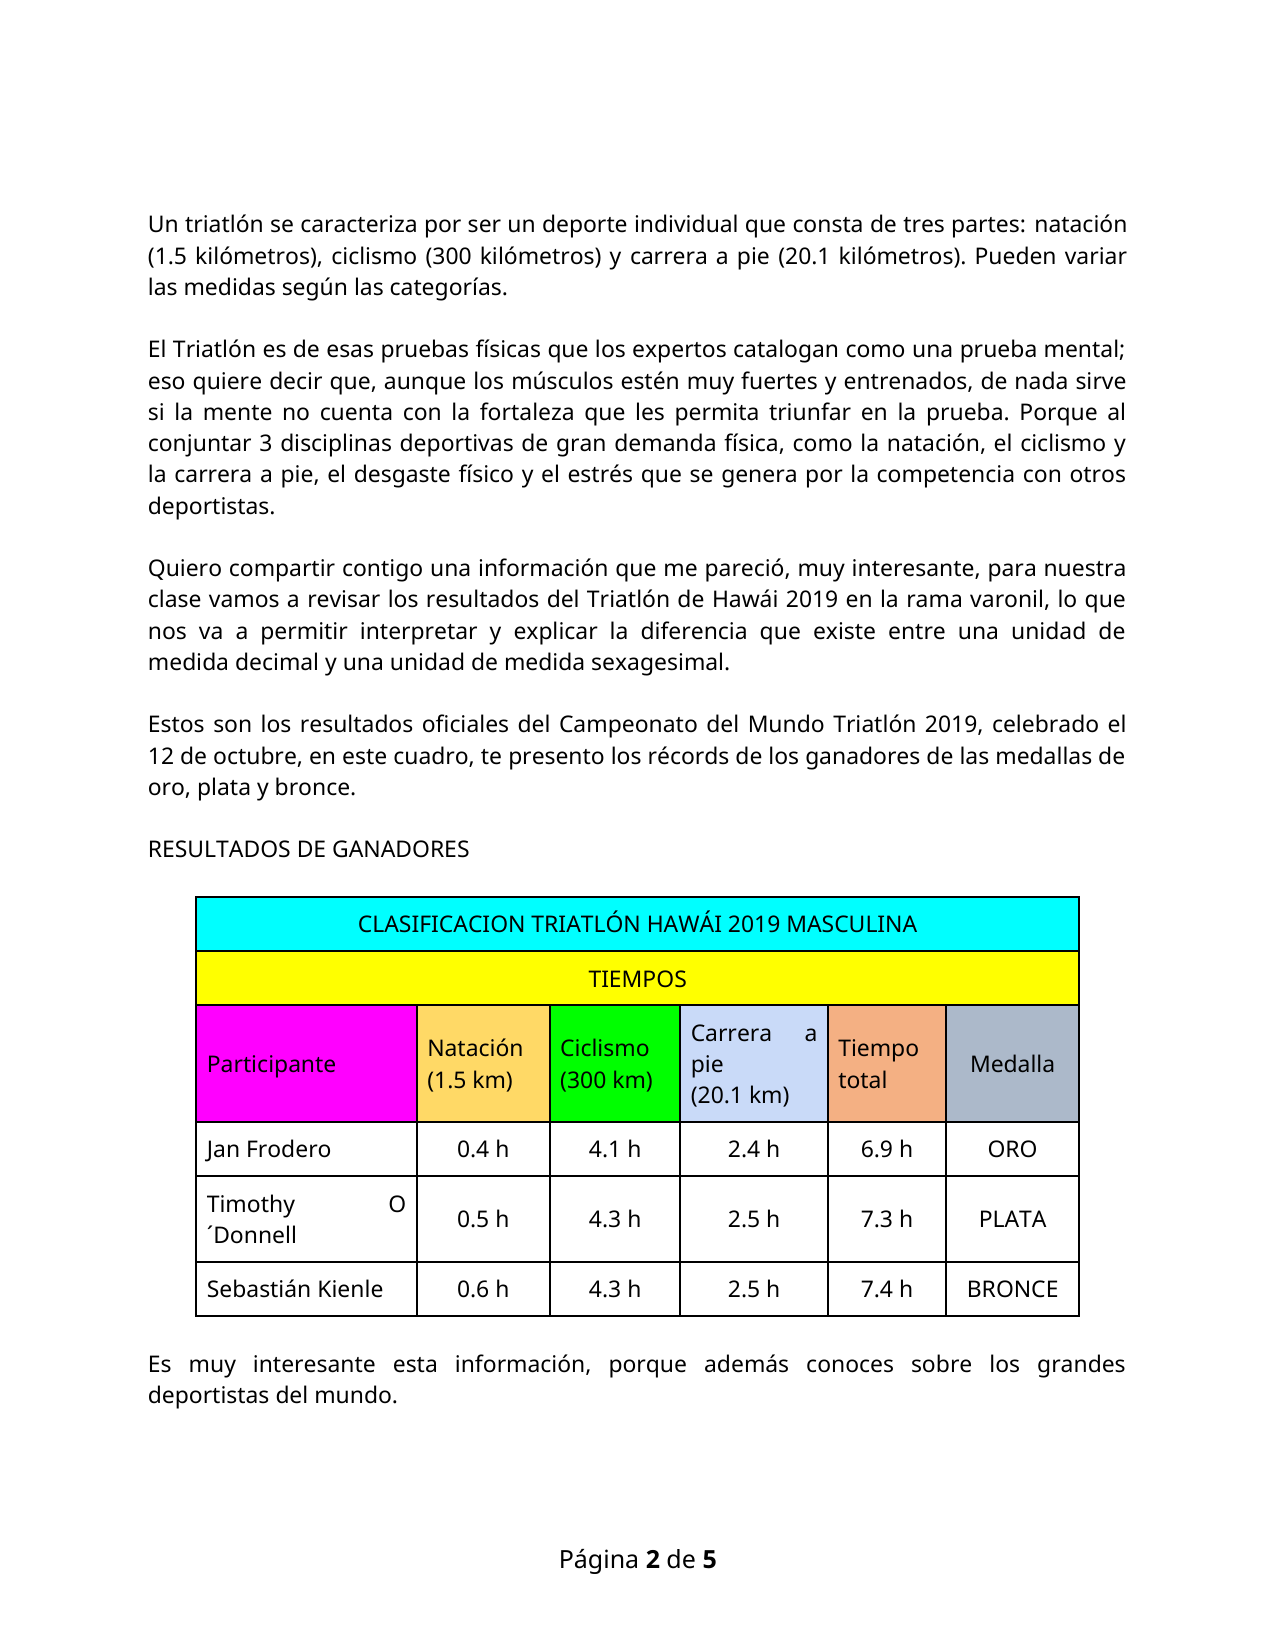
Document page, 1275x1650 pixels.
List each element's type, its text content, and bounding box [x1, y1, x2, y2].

table_cell 4.3 h [551, 1263, 679, 1315]
table_cell Tiempo total [829, 1006, 945, 1121]
table_header CLASIFICACION TRIATLÓN HAWÁI 2019 MASCULINA [197, 898, 1078, 950]
table_cell 4.3 h [551, 1177, 679, 1261]
table_cell ORO [947, 1123, 1078, 1175]
table_cell 0.5 h [418, 1177, 549, 1261]
table_cell 6.9 h [829, 1123, 945, 1175]
table_cell BRONCE [947, 1263, 1078, 1315]
table_cell 0.4 h [418, 1123, 549, 1175]
text Quiero compartir contigo una información que me pareció, muy interesante, para nuestra clase vamos a revisar los resultados del Triatlón de Hawái 2019 en la rama varonil, lo que nos va a permitir interpretar y explicar la diferencia que existe entre una unidad de medida decimal y una unidad de medida sexagesimal. [148, 552, 1127, 677]
table_cell 2.5 h [681, 1263, 827, 1315]
text Es muy interesante esta información, porque además conoces sobre los grandes deportistas del mundo. [148, 1348, 1127, 1411]
text Estos son los resultados oficiales del Campeonato del Mundo Triatlón 2019, celebrado el 12 de octubre, en este cuadro, te presento los récords de los ganadores de las medallas de oro, plata y bronce. [148, 708, 1127, 802]
table_cell Sebastián Kienle [197, 1263, 416, 1315]
table_cell Natación (1.5 km) [418, 1006, 549, 1121]
table_cell TIEMPOS [197, 952, 1078, 1004]
table_cell 2.5 h [681, 1177, 827, 1261]
text RESULTADOS DE GANADORES [148, 833, 1127, 865]
table_cell 7.3 h [829, 1177, 945, 1261]
table_cell Medalla [947, 1006, 1078, 1121]
table_cell Timothy O´Donnell [197, 1177, 416, 1261]
table_cell 4.1 h [551, 1123, 679, 1175]
table_cell Carrera a pie (20.1 km) [681, 1006, 827, 1121]
table_cell 0.6 h [418, 1263, 549, 1315]
table_cell Jan Frodero [197, 1123, 416, 1175]
table_cell PLATA [947, 1177, 1078, 1261]
table_cell 7.4 h [829, 1263, 945, 1315]
text Un triatlón se caracteriza por ser un deporte individual que consta de tres partes: natación (1.5 kilómetros), ciclismo (300 kilómetros) y carrera a pie (20.1 kilómetros). Pueden variar las medidas según las categorías. [148, 208, 1127, 302]
text El Triatlón es de esas pruebas físicas que los expertos catalogan como una prueba mental; eso quiere decir que, aunque los músculos estén muy fuertes y entrenados, de nada sirve si la mente no cuenta con la fortaleza que les permita triunfar en la prueba. Porque al conjuntar 3 disciplinas deportivas de gran demanda física, como la natación, el ciclismo y la carrera a pie, el desgaste físico y el estrés que se genera por la competencia con otros deportistas. [148, 333, 1127, 521]
table_cell Participante [197, 1006, 416, 1121]
table_cell Ciclismo (300 km) [551, 1006, 679, 1121]
table_cell 2.4 h [681, 1123, 827, 1175]
